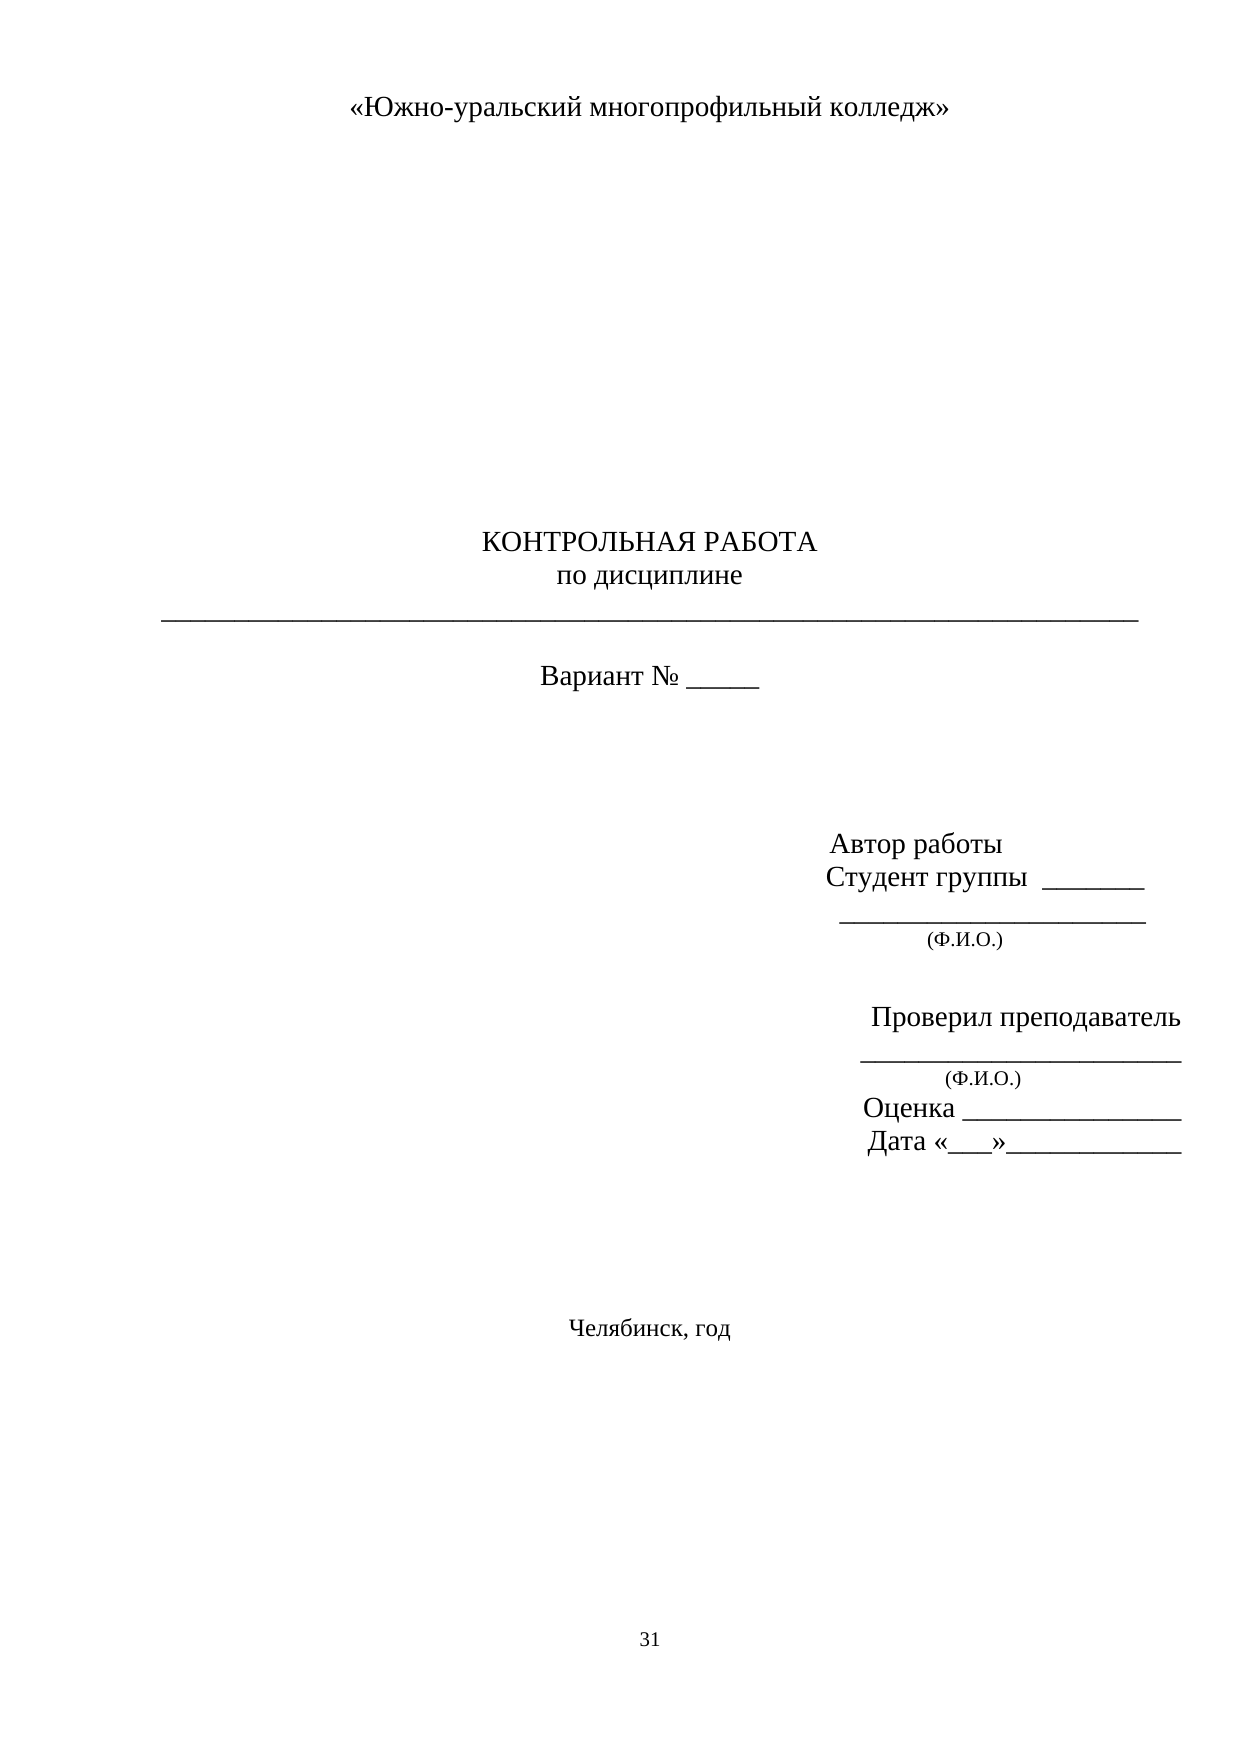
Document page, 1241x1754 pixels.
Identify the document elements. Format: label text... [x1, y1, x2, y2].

text «Южно-уральский многопрофильный колледж» [118, 89, 1181, 122]
text (Ф.И.О.) [118, 1066, 1181, 1090]
text КОНТРОЛЬНАЯ РАБОТА [118, 524, 1181, 557]
text по дисциплине [118, 557, 1181, 591]
text Студент группы _______ [118, 859, 1181, 893]
text (Ф.И.О.) [118, 926, 1181, 951]
text ___________________________________________________________________ [118, 591, 1181, 624]
text Проверил преподаватель [118, 999, 1181, 1032]
text _____________________ [118, 893, 1181, 926]
text Оценка _______________ [118, 1090, 1181, 1123]
text Вариант № _____ [118, 658, 1181, 692]
text Челябинск, год [118, 1313, 1181, 1341]
text Автор работы [118, 826, 1181, 859]
text Дата «___»____________ [118, 1123, 1181, 1157]
text ______________________ [118, 1032, 1181, 1066]
